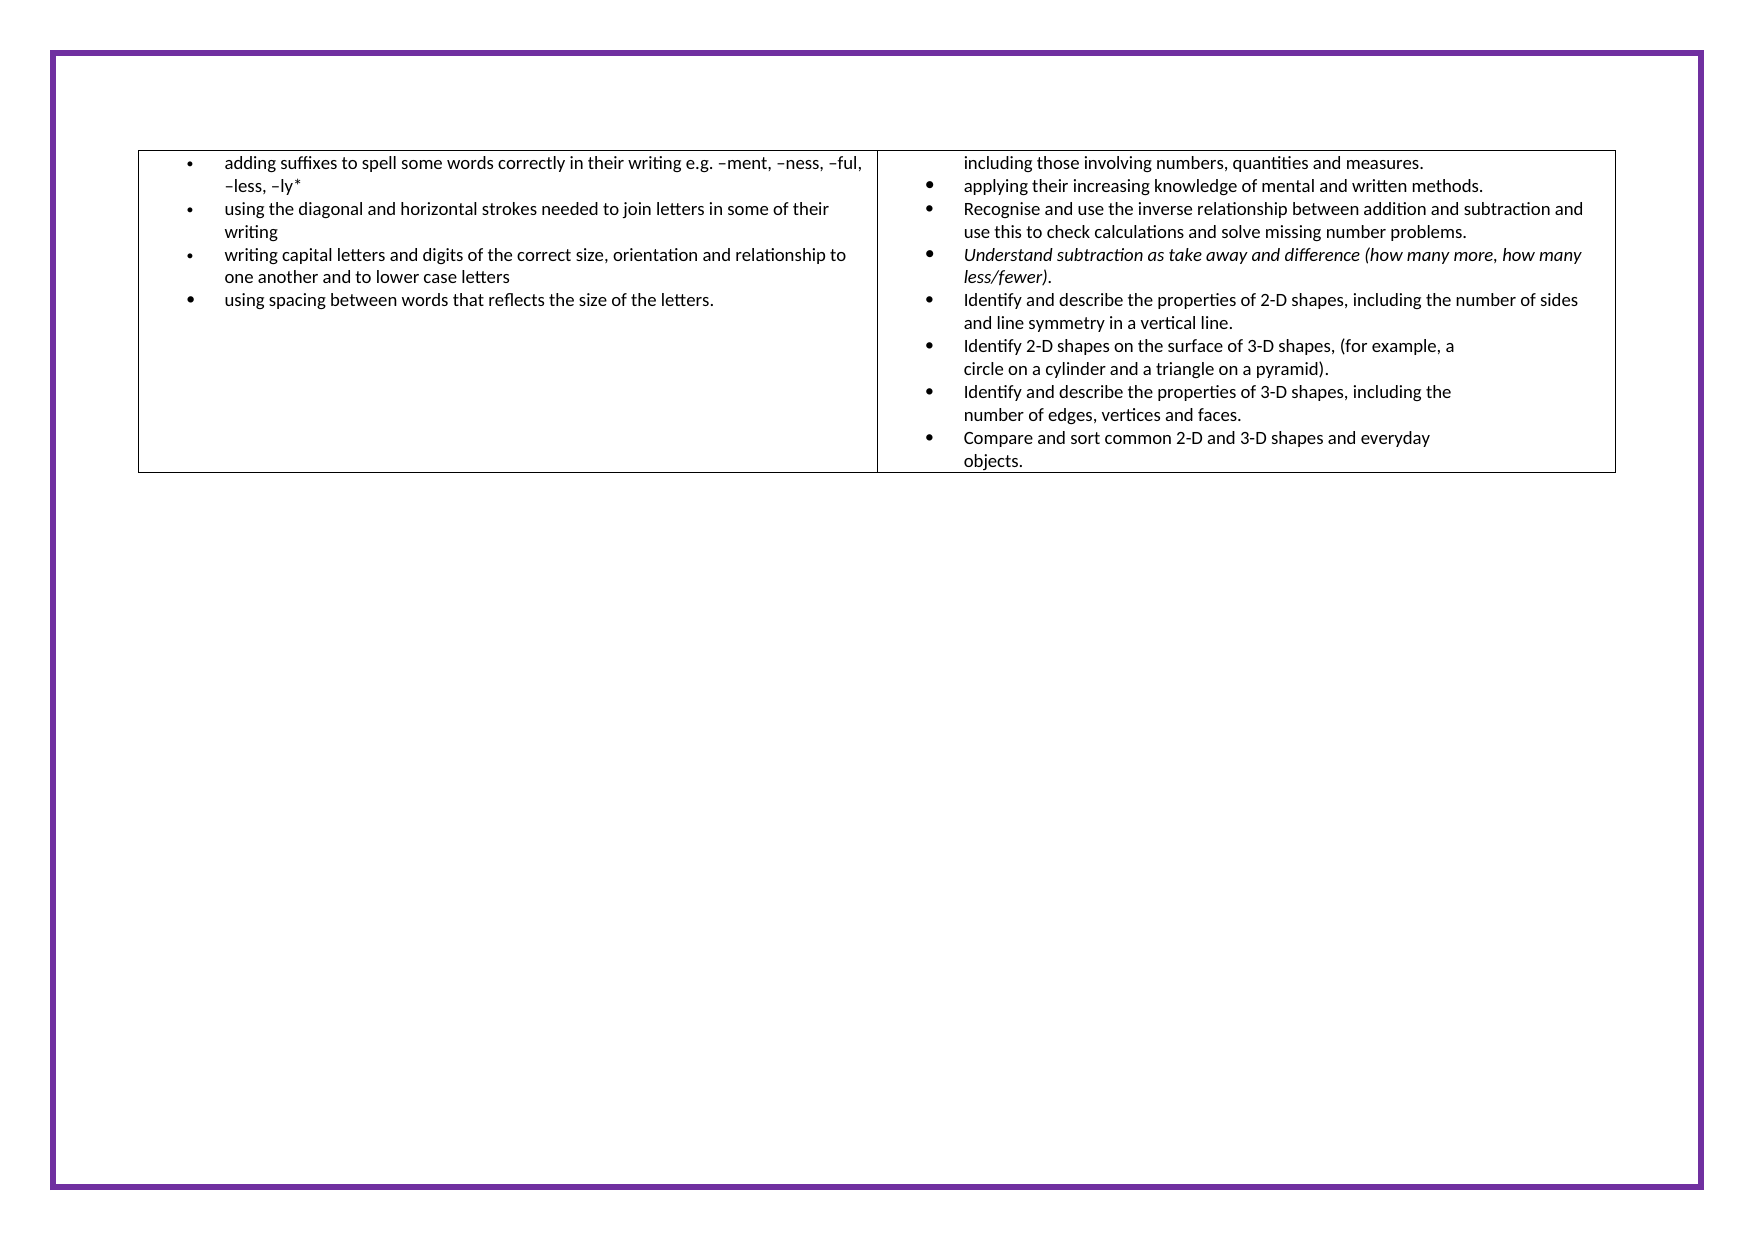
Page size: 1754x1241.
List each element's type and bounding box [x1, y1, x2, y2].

table_cell [139, 151, 877, 472]
table_cell [878, 151, 1615, 472]
